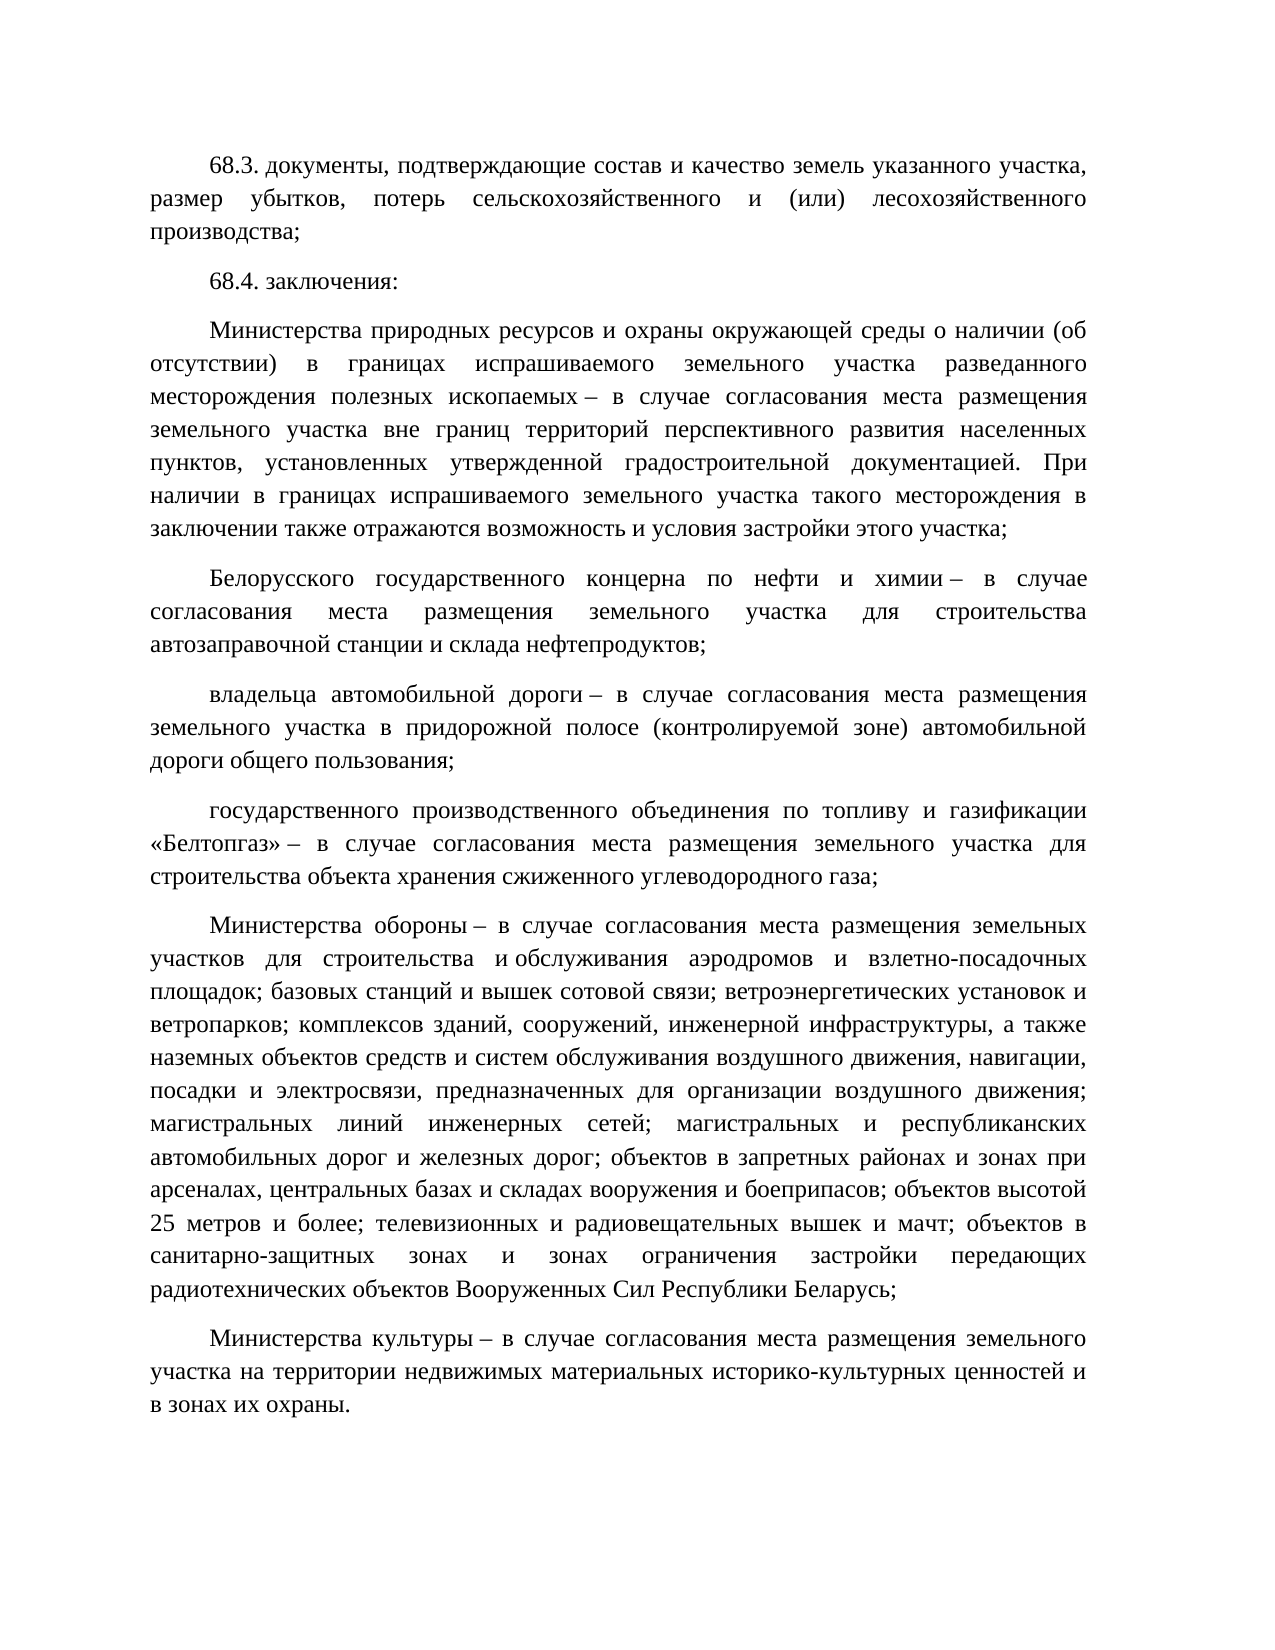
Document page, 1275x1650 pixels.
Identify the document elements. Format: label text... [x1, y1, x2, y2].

text владельца автомобильной дороги – в случае согласования места размещения земельного участка в придорожной полосе (контролируемой зоне) автомобильной дороги общего пользования; [150, 679, 1087, 774]
text Министерства культуры – в случае согласования места размещения земельного участка на территории недвижимых материальных историко-культурных ценностей и в зонах их охраны. [150, 1323, 1087, 1418]
text Министерства обороны – в случае согласования места размещения земельных участков для строительства и обслуживания аэродромов и взлетно-посадочных площадок; базовых станций и вышек сотовой связи; ветроэнергетических установок и ветропарков; комплексов зданий, сооружений, инженерной инфраструктуры, а также наземных объектов средств и систем обслуживания воздушного движения, навигации, посадки и электросвязи, предназначенных для организации воздушного движения; магистральных линий инженерных сетей; магистральных и республиканских автомобильных дорог и железных дорог; объектов в запретных районах и зонах при арсеналах, центральных базах и складах вооружения и боеприпасов; объектов высотой 25 метров и более; телевизионных и радиовещательных вышек и мачт; объектов в санитарно-защитных зонах и зонах ограничения застройки передающих радиотехнических объектов Вооруженных Сил Республики Беларусь; [150, 910, 1087, 1302]
text 68.4. заключения: [150, 266, 1087, 294]
text Белорусского государственного концерна по нефти и химии – в случае согласования места размещения земельного участка для строительства автозаправочной станции и склада нефтепродуктов; [150, 563, 1087, 658]
text государственного производственного объединения по топливу и газификации «Белтопгаз» – в случае согласования места размещения земельного участка для строительства объекта хранения сжиженного углеводородного газа; [150, 795, 1087, 889]
text 68.3. документы, подтверждающие состав и качество земель указанного участка, размер убытков, потерь сельскохозяйственного и (или) лесохозяйственного производства; [150, 150, 1087, 245]
text Министерства природных ресурсов и охраны окружающей среды о наличии (об отсутствии) в границах испрашиваемого земельного участка разведанного месторождения полезных ископаемых – в случае согласования места размещения земельного участка вне границ территорий перспективного развития населенных пунктов, установленных утвержденной градостроительной документацией. При наличии в границах испрашиваемого земельного участка такого месторождения в заключении также отражаются возможность и условия застройки этого участка; [150, 315, 1087, 542]
